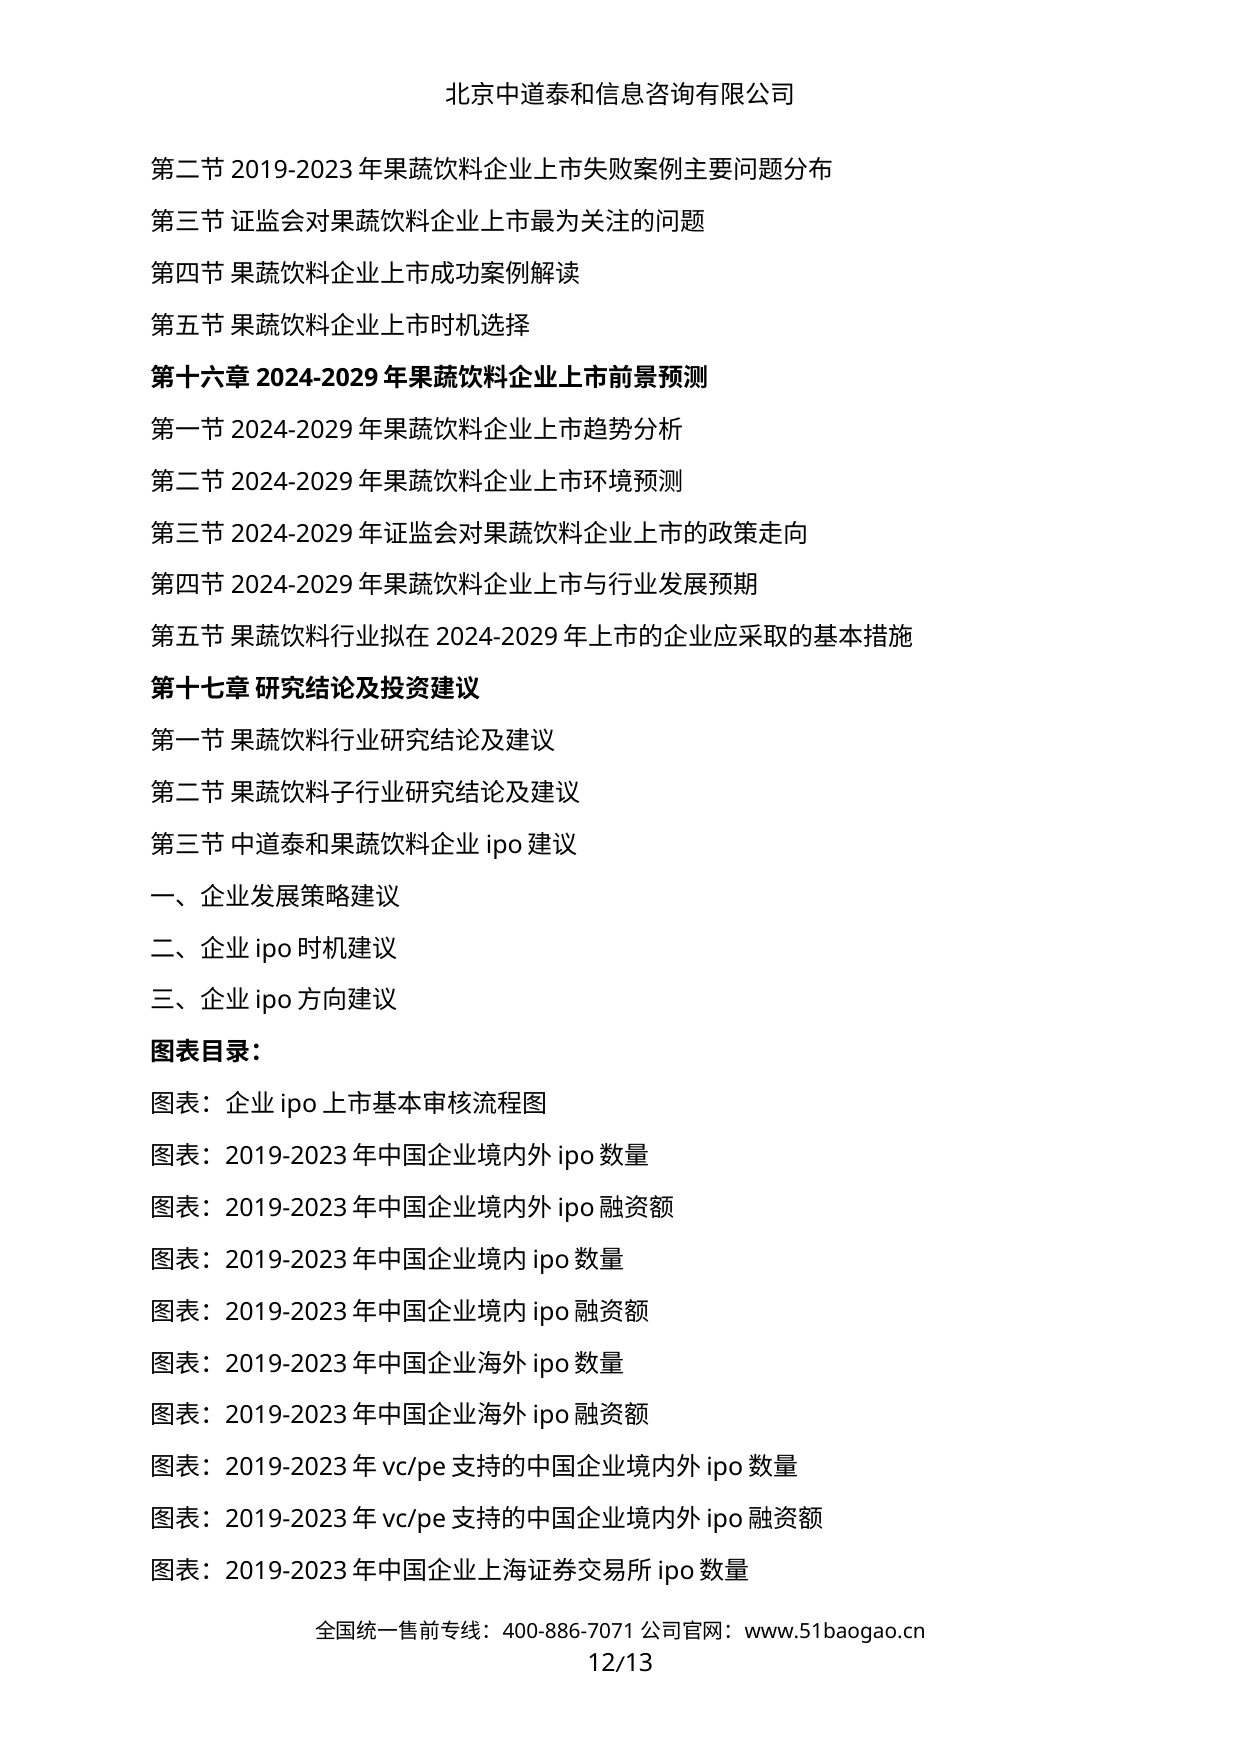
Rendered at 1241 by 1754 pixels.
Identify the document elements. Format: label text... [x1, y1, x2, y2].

text 三、企业ipo方向建议 [150, 980, 1090, 1016]
text 一、企业发展策略建议 [150, 876, 1090, 912]
text 二、企业ipo时机建议 [150, 928, 1090, 964]
text 第一节 2024-2029年果蔬饮料企业上市趋势分析 [150, 409, 1090, 446]
text 第十六章 2024-2029年果蔬饮料企业上市前景预测 [150, 357, 1090, 394]
text 图表：2019-2023年中国企业海外ipo数量 [150, 1343, 1090, 1379]
text 第三节 证监会对果蔬饮料企业上市最为关注的问题 [150, 202, 1090, 238]
text 第二节 2019-2023年果蔬饮料企业上市失败案例主要问题分布 [150, 150, 1090, 186]
text 图表：企业ipo上市基本审核流程图 [150, 1084, 1090, 1120]
text 第一节 果蔬饮料行业研究结论及建议 [150, 721, 1090, 757]
text 图表：2019-2023年中国企业境内外ipo数量 [150, 1136, 1090, 1172]
text 图表：2019-2023年中国企业境内ipo融资额 [150, 1291, 1090, 1327]
text 第四节 果蔬饮料企业上市成功案例解读 [150, 254, 1090, 290]
text 第二节 2024-2029年果蔬饮料企业上市环境预测 [150, 461, 1090, 497]
text 第五节 果蔬饮料企业上市时机选择 [150, 306, 1090, 342]
text 第三节 中道泰和果蔬饮料企业ipo建议 [150, 824, 1090, 861]
text 第二节 果蔬饮料子行业研究结论及建议 [150, 772, 1090, 809]
text 第十七章 研究结论及投资建议 [150, 669, 1090, 705]
text 第四节 2024-2029年果蔬饮料企业上市与行业发展预期 [150, 565, 1090, 601]
text 第五节 果蔬饮料行业拟在2024-2029年上市的企业应采取的基本措施 [150, 617, 1090, 653]
text 图表：2019-2023年中国企业海外ipo融资额 [150, 1395, 1090, 1431]
text 图表：2019-2023年vc/pe支持的中国企业境内外ipo数量 [150, 1447, 1090, 1483]
text 图表：2019-2023年中国企业境内ipo数量 [150, 1239, 1090, 1276]
text 图表目录： [150, 1032, 1090, 1068]
text 图表：2019-2023年中国企业境内外ipo融资额 [150, 1187, 1090, 1224]
text 图表：2019-2023年vc/pe支持的中国企业境内外ipo融资额 [150, 1499, 1090, 1535]
text 第三节 2024-2029年证监会对果蔬饮料企业上市的政策走向 [150, 513, 1090, 549]
text 图表：2019-2023年中国企业上海证券交易所ipo数量 [150, 1551, 1090, 1587]
